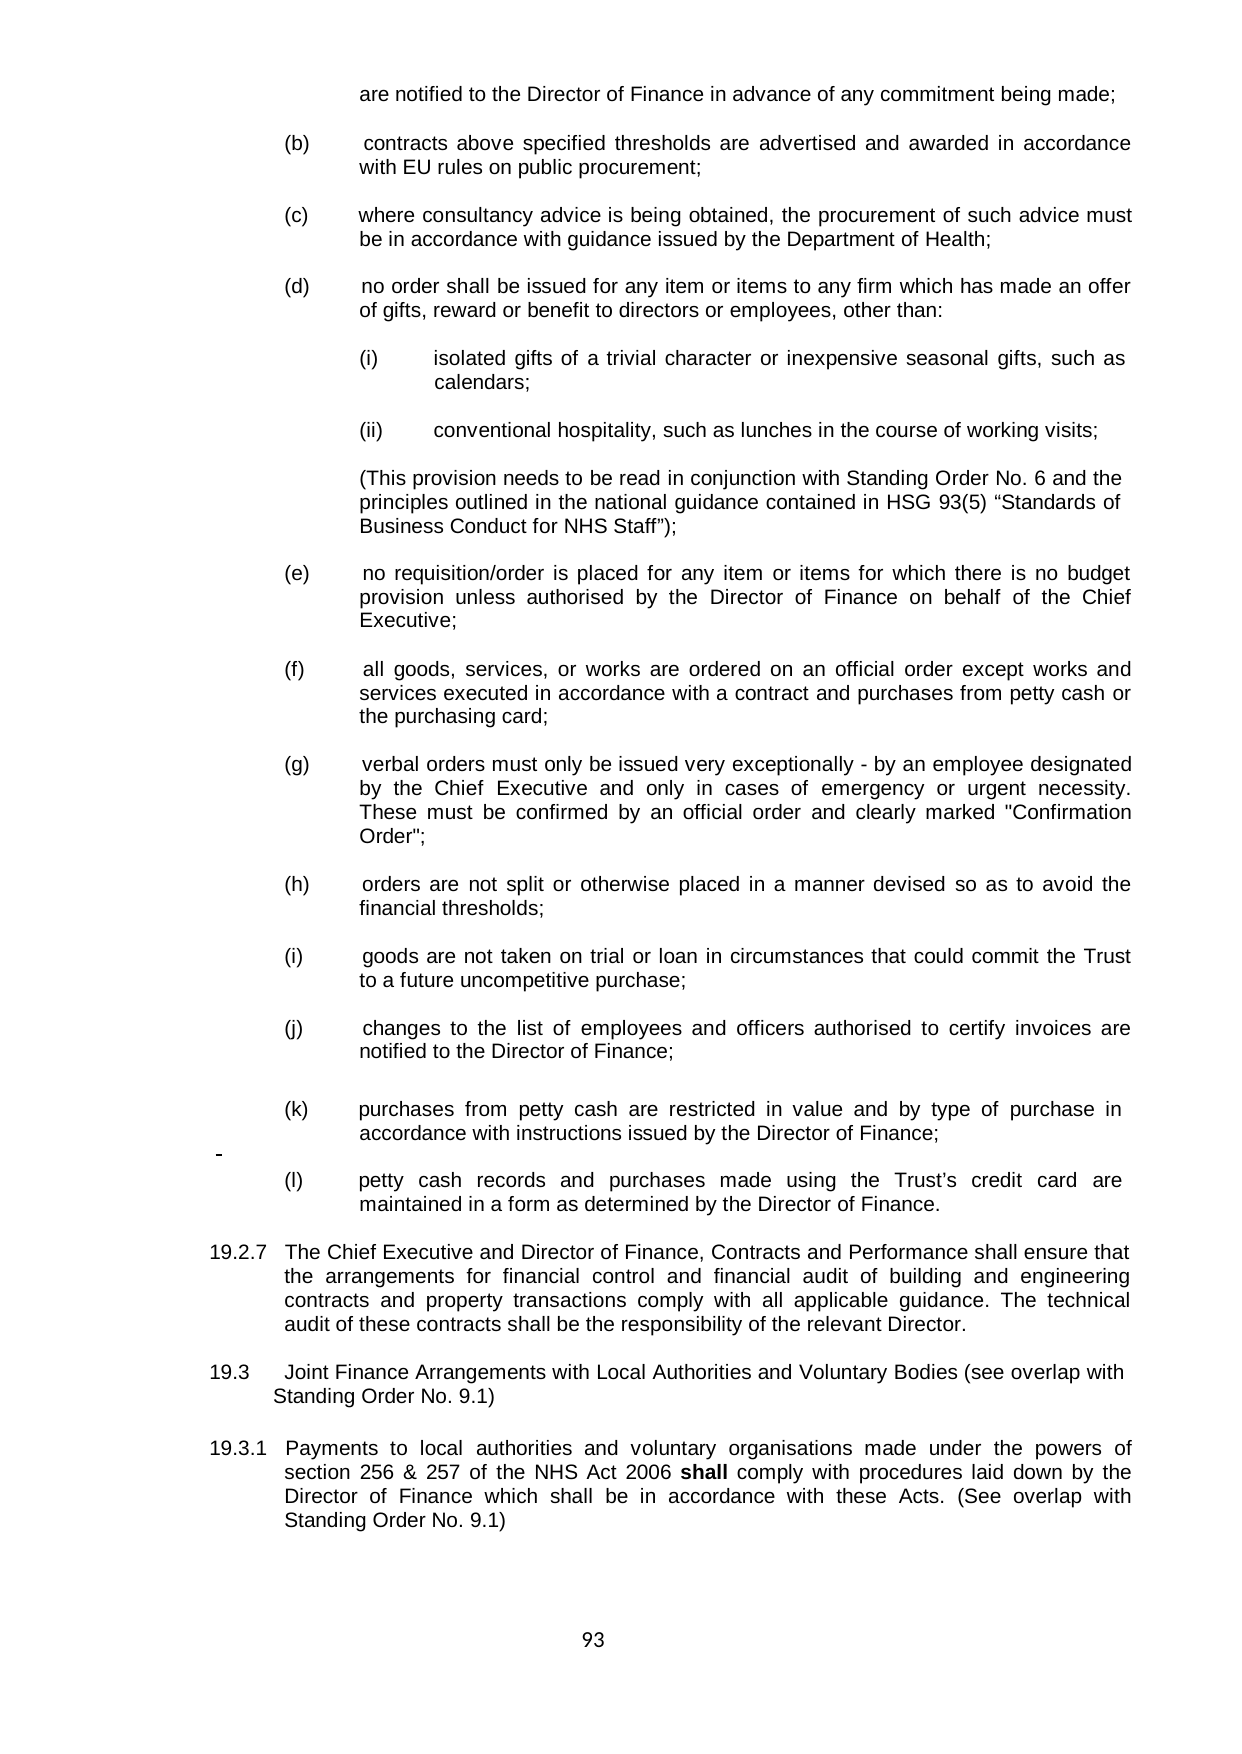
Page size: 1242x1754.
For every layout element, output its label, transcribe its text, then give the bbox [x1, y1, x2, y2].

text principles outlined in the national guidance contained in HSG 93(5) “Standards of [359, 489, 1139, 513]
text Standing Order No. 9.1) [273, 1383, 1132, 1407]
text (i) isolated gifts of a trivial character or inexpensive seasonal gifts, such as calendars; [359, 346, 1131, 394]
text (i) goods are not taken on trial or loan in circumstances that could commit the Trust to a future uncompetitive purchase; [284, 943, 1131, 991]
text (e) no requisition/order is placed for any item or items for which there is no budget provision unless authorised by the Director of Finance on behalf of the Chief Executive; [284, 562, 1131, 632]
text (h) orders are not split or otherwise placed in a manner devised so as to avoid the financial thresholds; [284, 872, 1131, 919]
text (f) all goods, services, or works are ordered on an official order except works and services executed in accordance with a contract and purchases from petty cash or the purchasing card; [284, 656, 1132, 728]
text 19.3.1 Payments to local authorities and voluntary organisations made under the powers of section 256 & 257 of the NHS Act 2006 shall comply with procedures laid down by the Director of Finance which shall be in accordance with these Acts. (See overlap with Standing Order No. 9.1) [209, 1436, 1132, 1531]
text (ii) conventional hospitality, such as lunches in the course of working visits; (This provision needs to be read in conjunction with Standing Order No. 6 and the [359, 394, 1131, 489]
text (b) contracts above specified thresholds are advertised and awarded in accordance with EU rules on public procurement; [284, 131, 1131, 178]
text (c) where consultancy advice is being obtained, the procurement of such advice must be in accordance with guidance issued by the Department of Health; [284, 202, 1132, 250]
text (k) purchases from petty cash are restricted in value and by type of purchase in accordance with instructions issued by the Director of Finance; [284, 1096, 1131, 1144]
text (j) changes to the list of employees and officers authorised to certify invoices are notified to the Director of Finance; [284, 1015, 1131, 1063]
text (l) petty cash records and purchases made using the Trust’s credit card are maintained in a form as determined by the Director of Finance. [284, 1168, 1132, 1216]
text Business Conduct for NHS Staff”); [359, 513, 1139, 537]
text (g) verbal orders must only be issued very exceptionally - by an employee designated by the Chief Executive and only in cases of emergency or urgent necessity. These must be confirmed by an official order and clearly marked "Confirmation Order"; [284, 752, 1132, 848]
text 19.3 Joint Finance Arrangements with Local Authorities and Voluntary Bodies (see overlap with [209, 1359, 1132, 1383]
text 19.2.7 The Chief Executive and Director of Finance, Contracts and Performance shall ensure that the arrangements for financial control and financial audit of building and engineering contracts and property transactions comply with all applicable guidance. The technical audit of these contracts shall be the responsibility of the relevant Director. [209, 1240, 1132, 1336]
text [284, 83, 1132, 107]
text (d) no order shall be issued for any item or items to any firm which has made an offer of gifts, reward or benefit to directors or employees, other than: [284, 274, 1132, 322]
